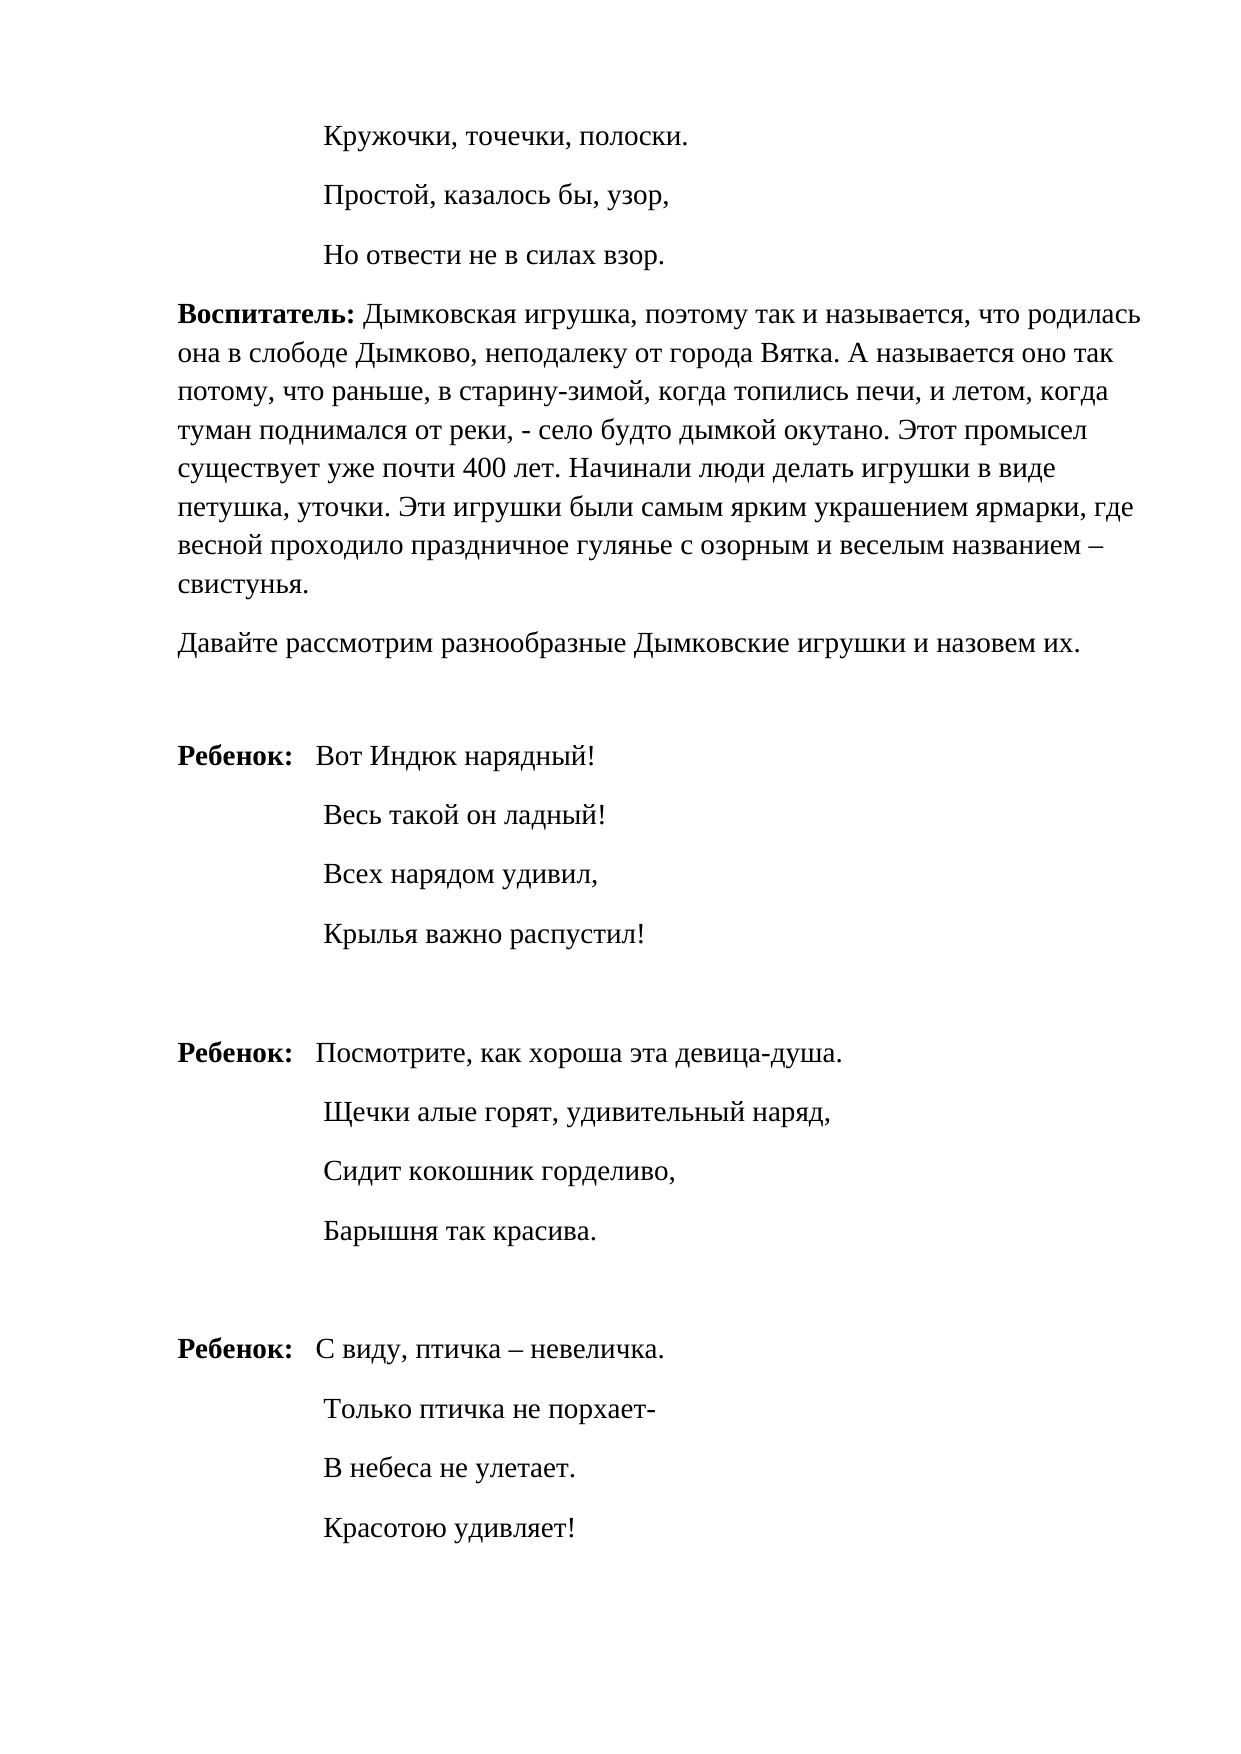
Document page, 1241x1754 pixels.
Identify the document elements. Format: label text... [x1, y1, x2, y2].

text Воспитатель: Дымковская игрушка, поэтому так и называется, что родилась она в слободе Дымково, неподалеку от города Вятка. А называется оно так потому, что раньше, в старину-зимой, когда топились печи, и летом, когда туман поднимался от реки, - село будто дымкой окутано. Этот промысел существует уже почти 400 лет. Начинали люди делать игрушки в виде петушка, уточки. Эти игрушки были самым ярким украшением ярмарки, где весной проходило праздничное гулянье с озорным и веселым названием – свистунья. [177, 296, 1152, 599]
text Всех нарядом удивил, [177, 857, 1152, 890]
text Но отвести не в силах взор. [177, 237, 1152, 270]
text Ребенок: С виду, птичка – невеличка. [177, 1332, 1152, 1365]
text Сидит кокошник горделиво, [177, 1153, 1152, 1187]
text Давайте рассмотрим разнообразные Дымковские игрушки и назовем их. [177, 625, 1152, 659]
text Крылья важно распустил! [177, 916, 1152, 949]
text В небеса не улетает. [177, 1450, 1152, 1484]
text Ребенок: Вот Индюк нарядный! [177, 738, 1152, 771]
text Красотою удивляет! [177, 1510, 1152, 1543]
text Щечки алые горят, удивительный наряд, [177, 1094, 1152, 1128]
text Барышня так красива. [177, 1213, 1152, 1246]
text Простой, казалось бы, узор, [177, 177, 1152, 211]
text Весь такой он ладный! [177, 797, 1152, 831]
text Кружочки, точечки, полоски. [177, 118, 1152, 152]
text Ребенок: Посмотрите, как хороша эта девица-душа. [177, 1035, 1152, 1068]
text Только птичка не порхает- [177, 1391, 1152, 1424]
